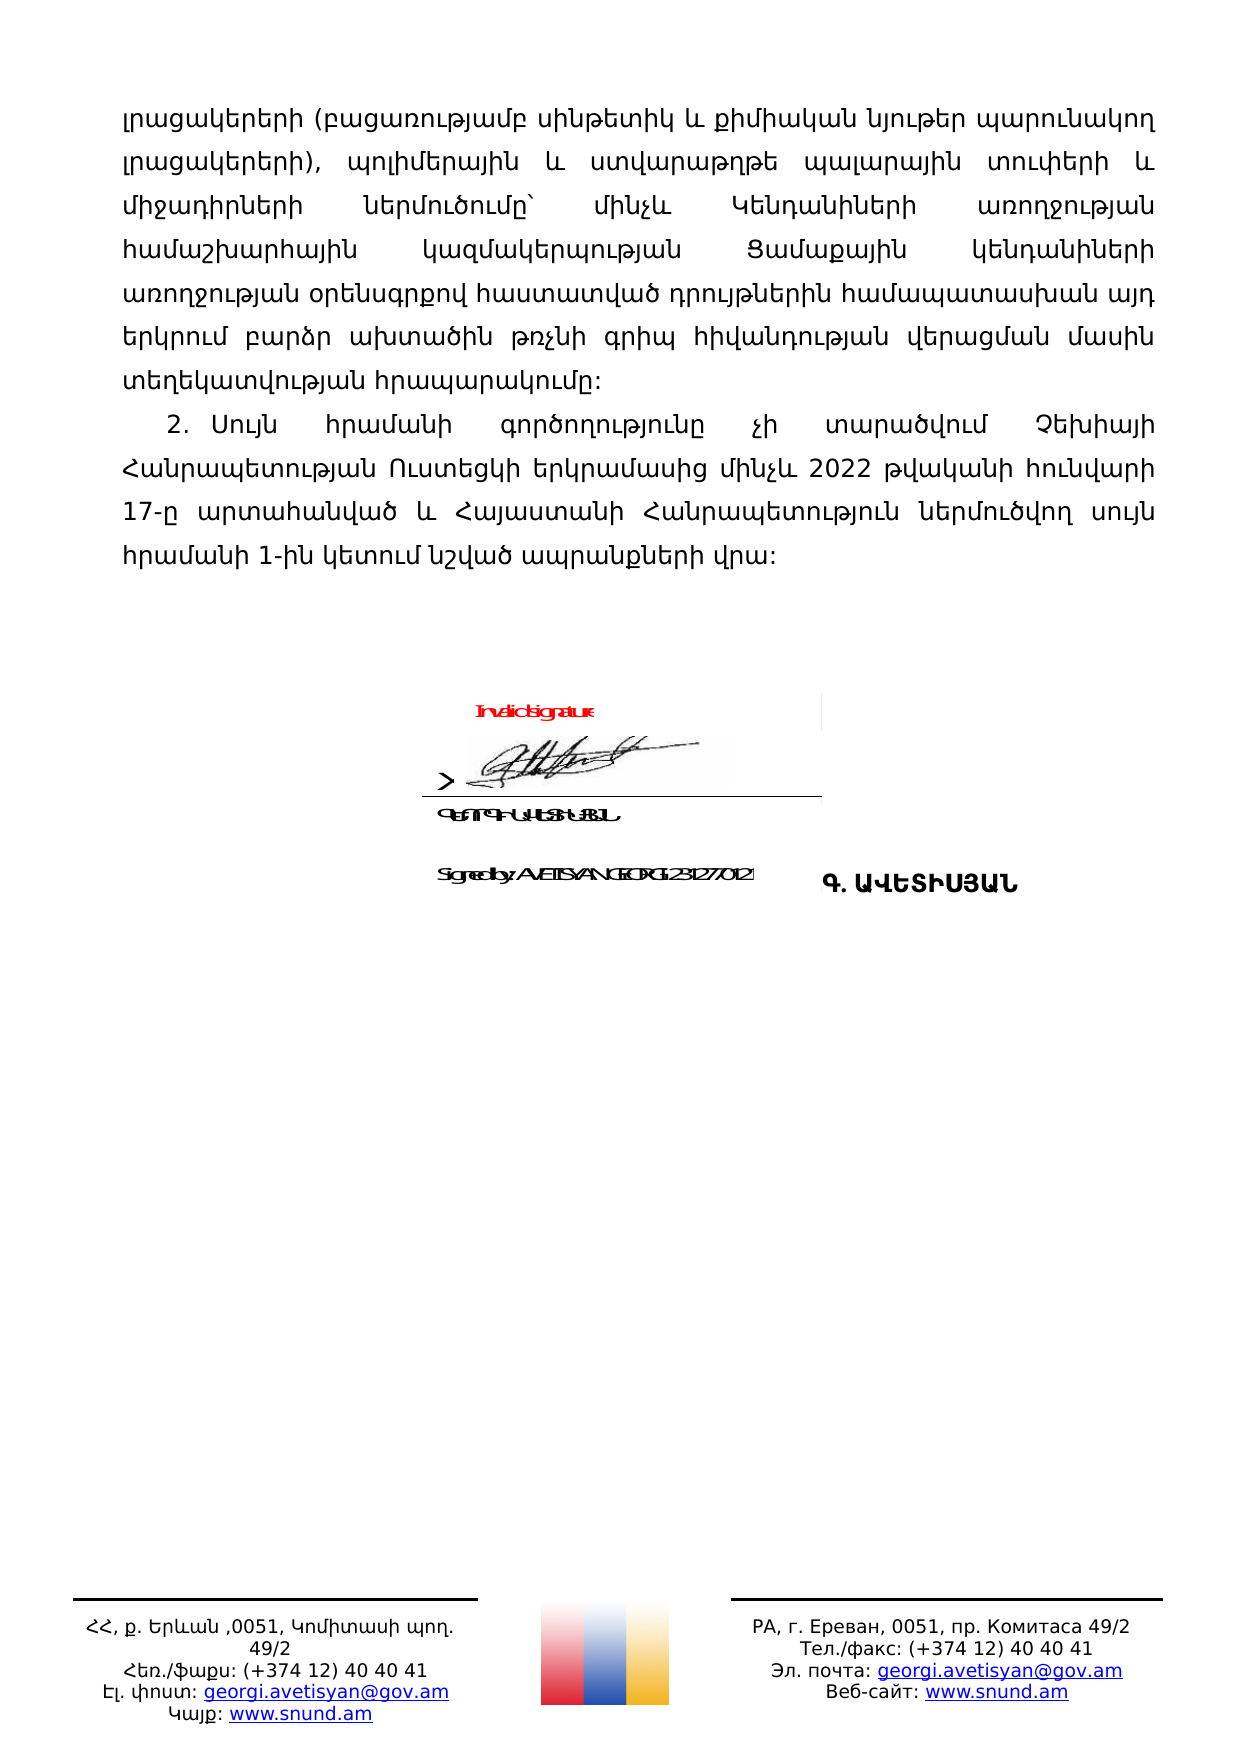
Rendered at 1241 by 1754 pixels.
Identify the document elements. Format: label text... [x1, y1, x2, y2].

text Գ. ԱՎԵՏԻՍՅԱՆ [302, 693, 1156, 900]
picture [539, 1601, 670, 1705]
list Սույն հրամանի գործողությունը չի տարածվում Չեխիայի Հանրապետության Ուստեցկի երկրամասից մինչև 2022 թվականի հունվարի 17-ը արտահանված և Հայաստանի Հանրապետություն ներմուծվող սույն հրամանի 1-ին կետում նշված ապրանքների վրա: [122, 410, 1156, 570]
